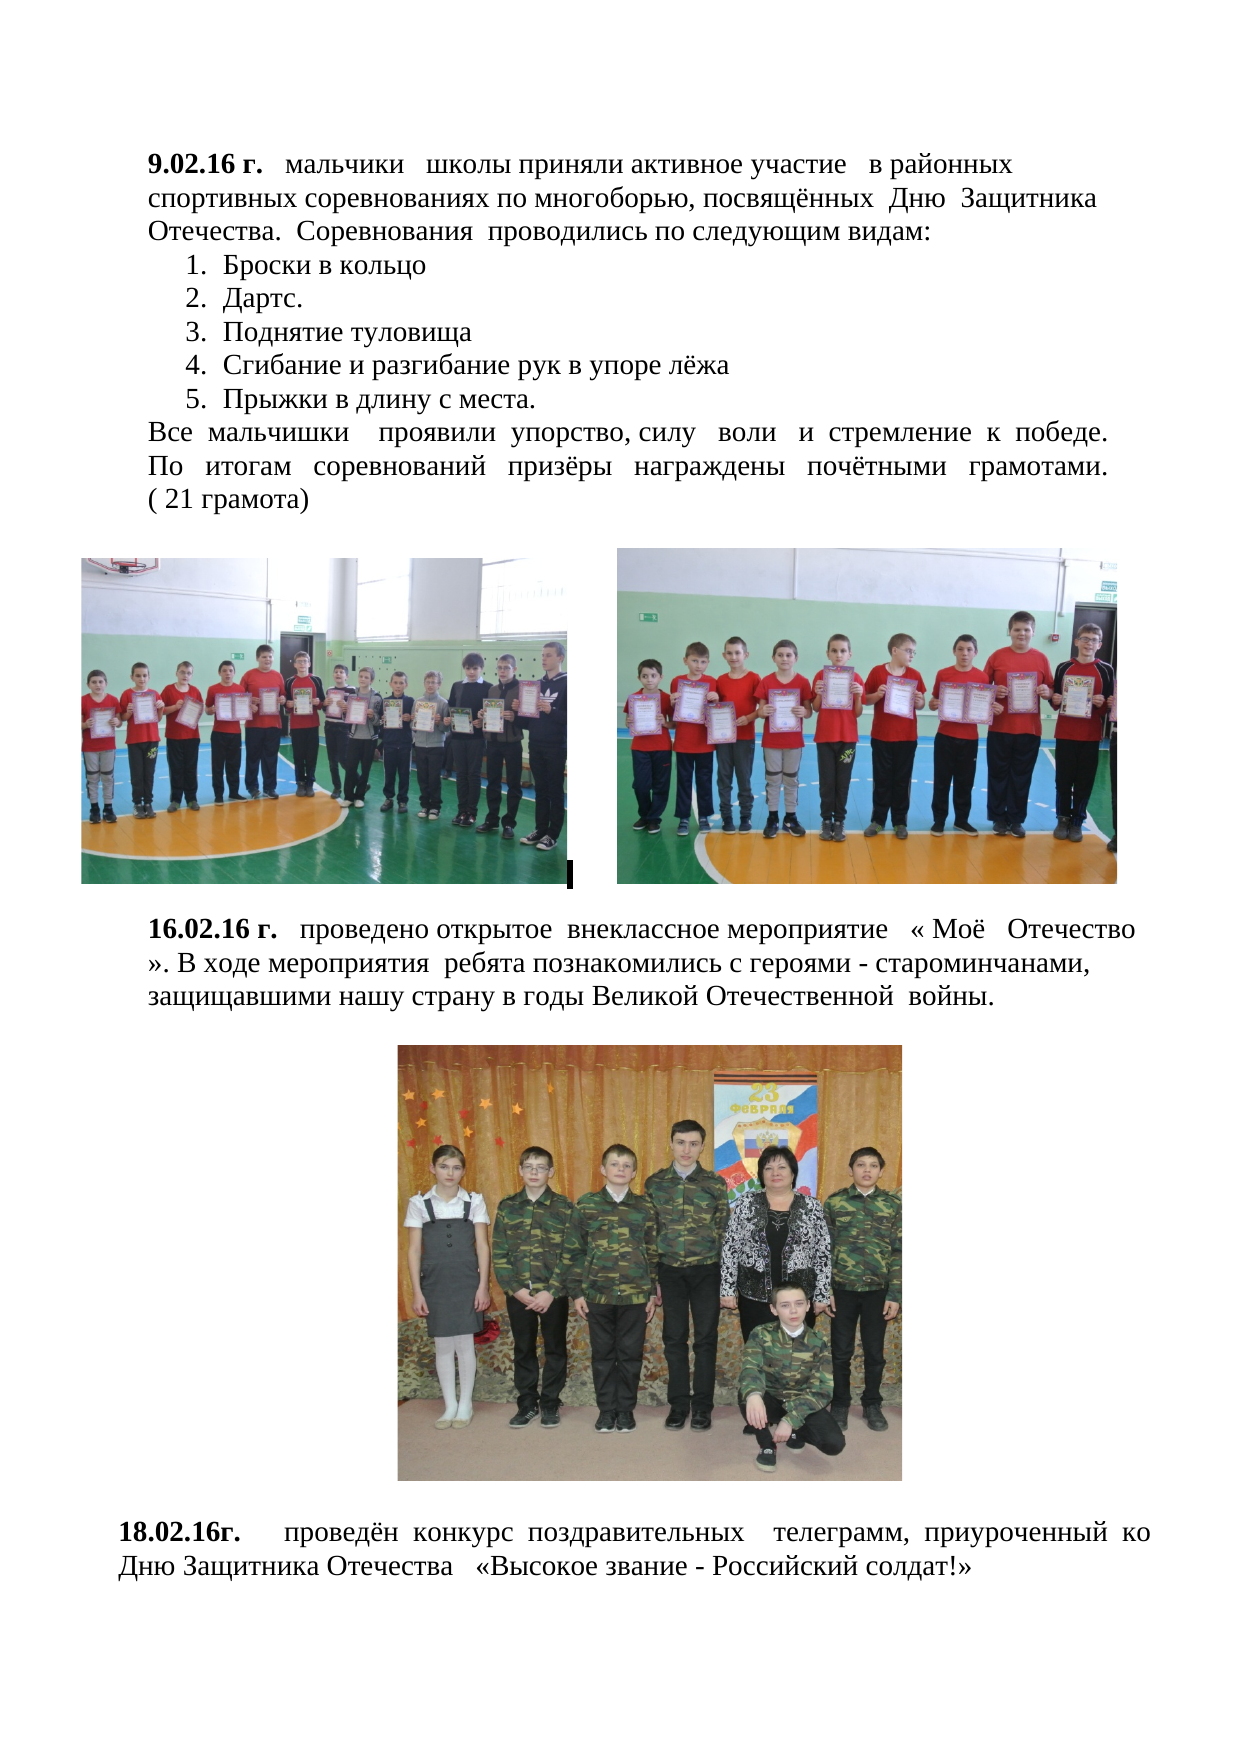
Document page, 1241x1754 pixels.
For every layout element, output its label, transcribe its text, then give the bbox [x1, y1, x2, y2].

list Поднятие туловища [185, 314, 1152, 347]
picture [397, 1045, 903, 1481]
list Дартс. [185, 280, 1152, 314]
text 16.02.16 г. проведено открытое внеклассное мероприятие « Моё Отечество ». В ходе мероприятия ребята познакомились с героями - староминчанами, защищавшими нашу страну в годы Великой Отечественной войны. [148, 911, 1152, 1012]
list Прыжки в длину с места. [185, 381, 1152, 414]
list Сгибание и разгибание рук в упоре лёжа [185, 347, 1152, 381]
list Броски в кольцо [185, 247, 1152, 280]
picture [617, 548, 1118, 884]
picture [81, 558, 568, 884]
text 18.02.16г. проведён конкурс поздравительных телеграмм, приуроченный ко Дню Защитника Отечества «Высокое звание - Российский солдат!» [118, 1514, 1152, 1582]
text ( 21 грамота) [148, 482, 1152, 515]
text Все мальчишки проявили упорство, силу воли и стремление к победе. [148, 414, 1152, 448]
text 9.02.16 г. мальчики школы приняли активное участие в районных спортивных соревнованиях по многоборью, посвящённых Дню Защитника Отечества. Соревнования проводились по следующим видам: [148, 146, 1152, 247]
text По итогам соревнований призёры награждены почётными грамотами. [148, 448, 1152, 482]
